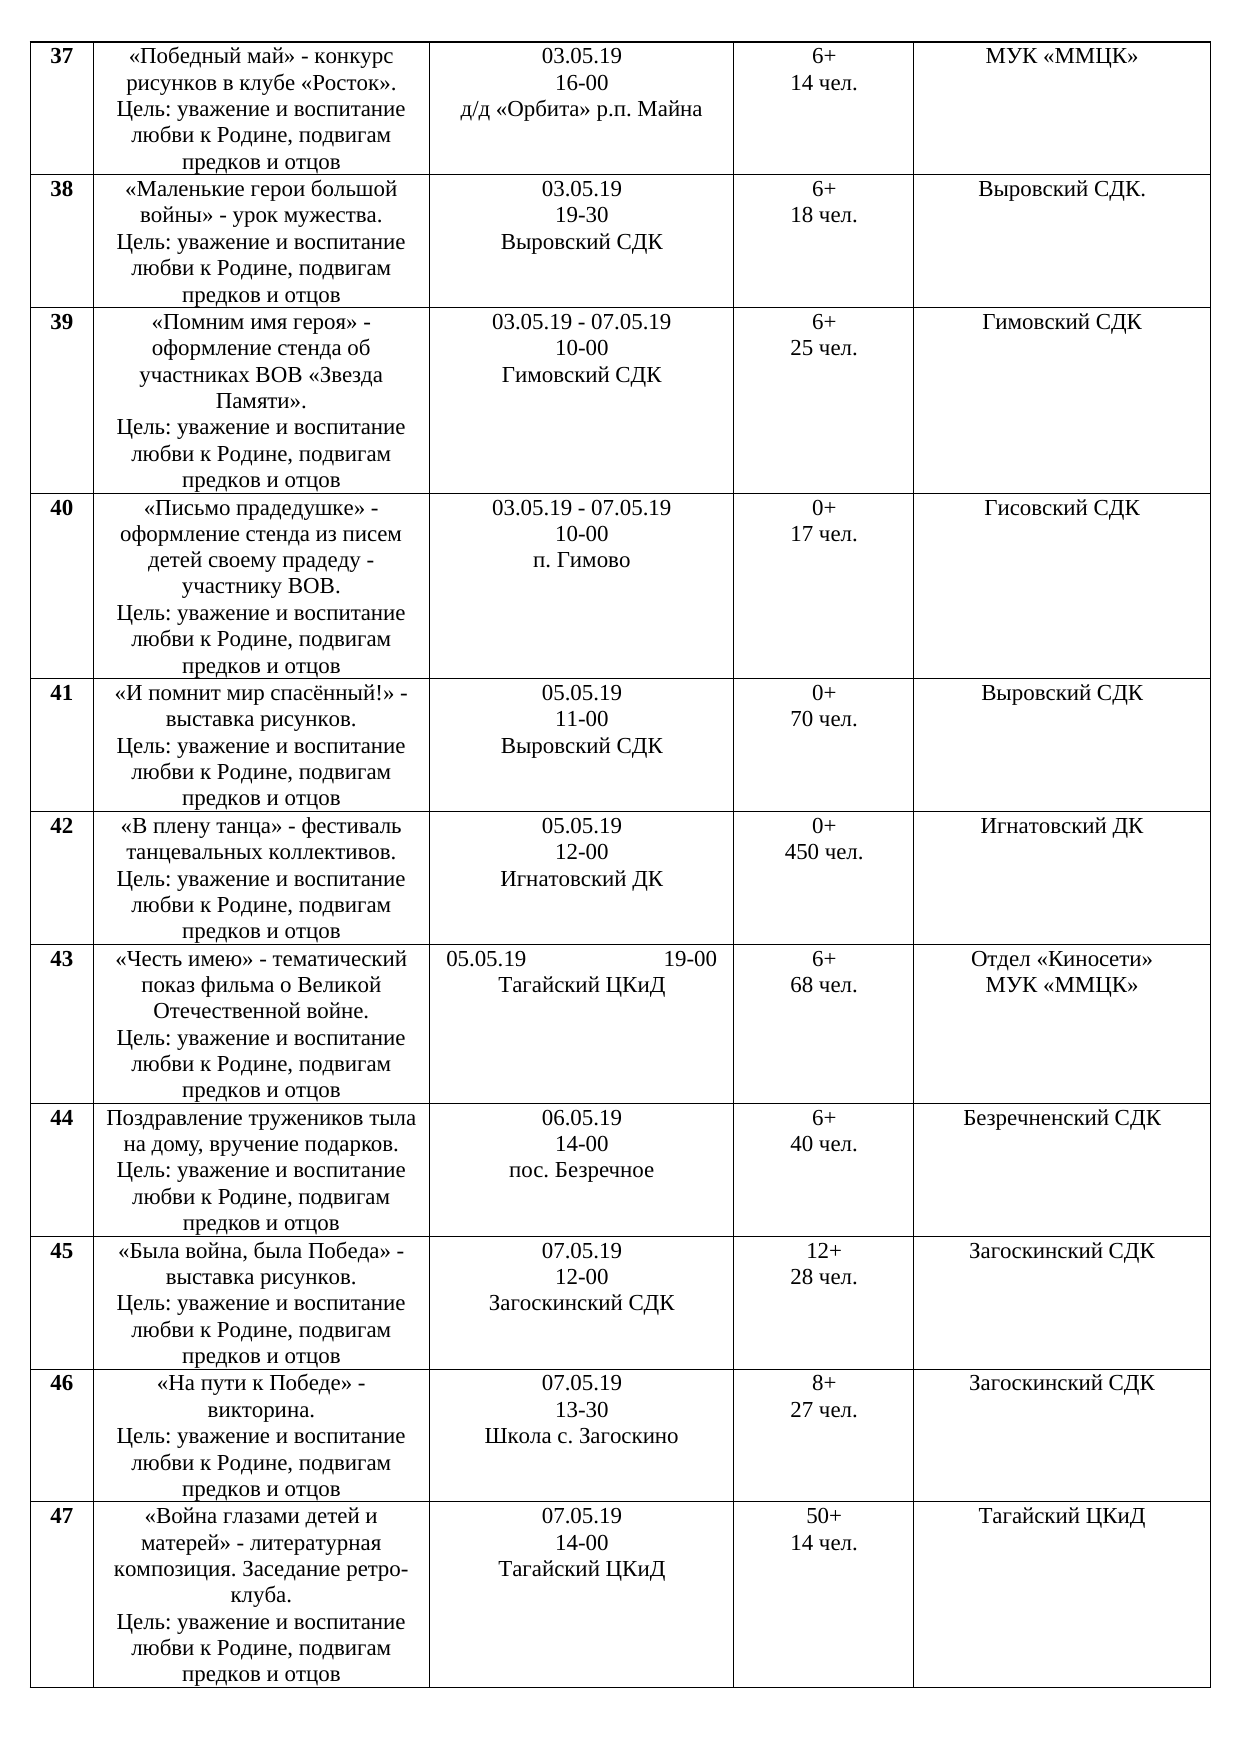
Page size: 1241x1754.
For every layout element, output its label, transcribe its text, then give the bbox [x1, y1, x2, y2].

table_cell 40 [31, 494, 93, 678]
table_cell 45 [31, 1237, 93, 1368]
table_cell 07.05.19 13-30 Школа с. Загоскино [430, 1370, 733, 1501]
table_cell 47 [31, 1502, 93, 1687]
table_cell 41 [31, 679, 93, 811]
table_cell 06.05.19 14-00 пос. Безречное [430, 1104, 733, 1236]
table_cell 6+ 68 чел. [734, 945, 913, 1103]
table_cell Выровский СДК [914, 679, 1210, 811]
table_cell 39 [31, 308, 93, 492]
table_cell «Честь имею» - тематический показ фильма о Великой Отечественной войне. Цель: уважение и воспитание любви к Родине, подвигам предков и отцов [94, 945, 429, 1103]
table_cell 50+ 14 чел. [734, 1502, 913, 1687]
table_cell Игнатовский ДК [914, 812, 1210, 944]
table_cell 0+ 450 чел. [734, 812, 913, 944]
table_cell Отдел «Киносети» МУК «ММЦК» [914, 945, 1210, 1103]
table_cell 05.05.19 12-00 Игнатовский ДК [430, 812, 733, 944]
table_cell 03.05.19 19-30 Выровский СДК [430, 175, 733, 307]
table_cell Выровский СДК. [914, 175, 1210, 307]
table_cell МУК «ММЦК» [914, 43, 1210, 174]
table_cell 05.05.19 19-00 Тагайский ЦКиД [430, 945, 733, 1103]
table_cell Гисовский СДК [914, 494, 1210, 678]
table_cell Поздравление тружеников тыла на дому, вручение подарков. Цель: уважение и воспитание любви к Родине, подвигам предков и отцов [94, 1104, 429, 1236]
table_cell 0+ 70 чел. [734, 679, 913, 811]
table_cell Загоскинский СДК [914, 1370, 1210, 1501]
table_cell 43 [31, 945, 93, 1103]
table_cell Безречненский СДК [914, 1104, 1210, 1236]
table_cell Загоскинский СДК [914, 1237, 1210, 1368]
table_cell 42 [31, 812, 93, 944]
table_cell 37 [31, 43, 93, 174]
table_cell «И помнит мир спасённый!» - выставка рисунков. Цель: уважение и воспитание любви к Родине, подвигам предков и отцов [94, 679, 429, 811]
table_cell 12+ 28 чел. [734, 1237, 913, 1368]
table_cell 38 [31, 175, 93, 307]
table_cell 0+ 17 чел. [734, 494, 913, 678]
table_cell «В плену танца» - фестиваль танцевальных коллективов. Цель: уважение и воспитание любви к Родине, подвигам предков и отцов [94, 812, 429, 944]
table_cell Гимовский СДК [914, 308, 1210, 492]
table_cell «Победный май» - конкурс рисунков в клубе «Росток». Цель: уважение и воспитание любви к Родине, подвигам предков и отцов [94, 43, 429, 174]
table_cell 6+ 14 чел. [734, 43, 913, 174]
table_cell 6+ 40 чел. [734, 1104, 913, 1236]
table_cell 6+ 25 чел. [734, 308, 913, 492]
table_cell 03.05.19 - 07.05.19 10-00 Гимовский СДК [430, 308, 733, 492]
table_cell 03.05.19 16-00 д/д «Орбита» р.п. Майна [430, 43, 733, 174]
table_cell 07.05.19 12-00 Загоскинский СДК [430, 1237, 733, 1368]
table_cell 05.05.19 11-00 Выровский СДК [430, 679, 733, 811]
table_cell «На пути к Победе» - викторина. Цель: уважение и воспитание любви к Родине, подвигам предков и отцов [94, 1370, 429, 1501]
table_cell Тагайский ЦКиД [914, 1502, 1210, 1687]
table_cell 46 [31, 1370, 93, 1501]
table_cell 8+ 27 чел. [734, 1370, 913, 1501]
table_cell 07.05.19 14-00 Тагайский ЦКиД [430, 1502, 733, 1687]
table_cell 6+ 18 чел. [734, 175, 913, 307]
table_cell 44 [31, 1104, 93, 1236]
table_cell «Была война, была Победа» - выставка рисунков. Цель: уважение и воспитание любви к Родине, подвигам предков и отцов [94, 1237, 429, 1368]
table_cell «Война глазами детей и матерей» - литературная композиция. Заседание ретро-клуба. Цель: уважение и воспитание любви к Родине, подвигам предков и отцов [94, 1502, 429, 1687]
table_cell 03.05.19 - 07.05.19 10-00 п. Гимово [430, 494, 733, 678]
table_cell «Маленькие герои большой войны» - урок мужества. Цель: уважение и воспитание любви к Родине, подвигам предков и отцов [94, 175, 429, 307]
table_cell «Помним имя героя» - оформление стенда об участниках ВОВ «Звезда Памяти». Цель: уважение и воспитание любви к Родине, подвигам предков и отцов [94, 308, 429, 492]
table_cell «Письмо прадедушке» - оформление стенда из писем детей своему прадеду - участнику ВОВ. Цель: уважение и воспитание любви к Родине, подвигам предков и отцов [94, 494, 429, 678]
